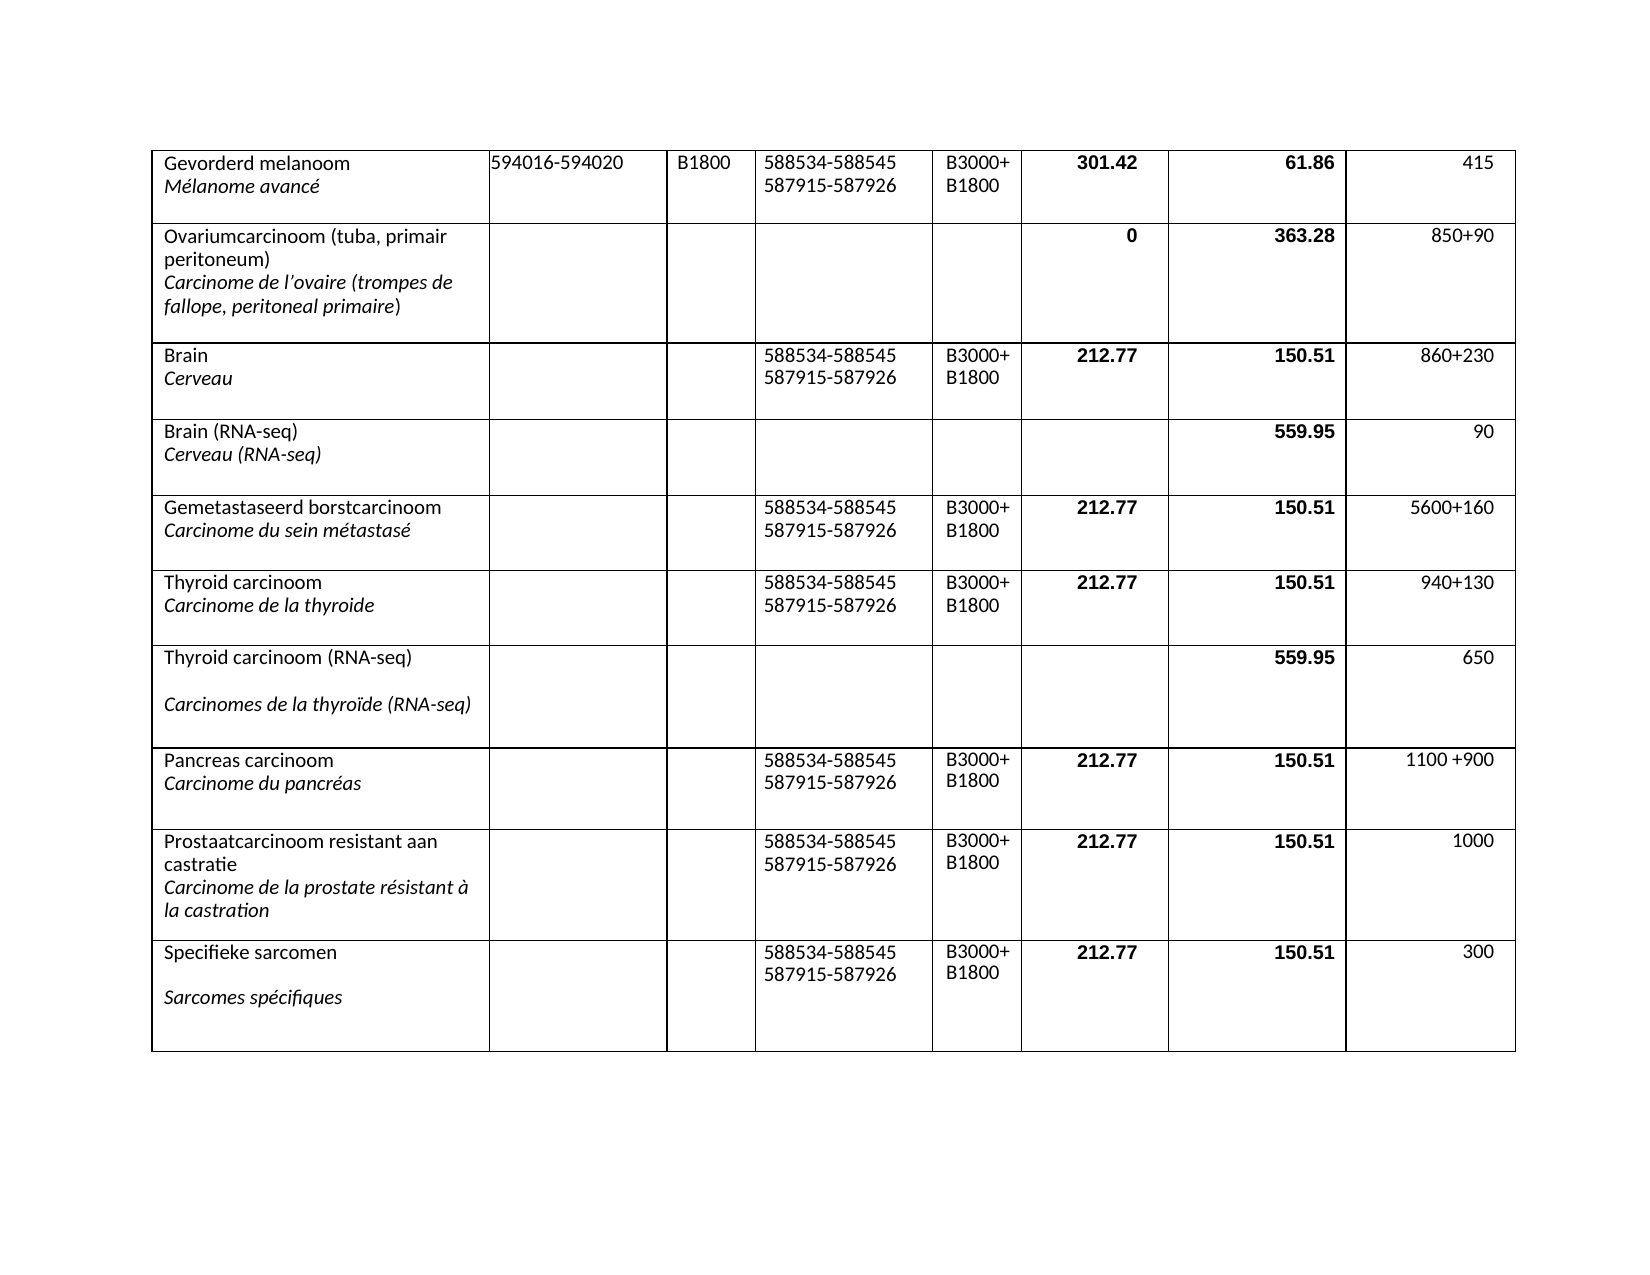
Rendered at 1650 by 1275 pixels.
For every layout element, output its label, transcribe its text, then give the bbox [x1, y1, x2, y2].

table_cell 5600+160 [1347, 496, 1515, 570]
table_cell Pancreas carcinoom Carcinome du pancréas [153, 749, 489, 829]
table_cell [756, 646, 932, 747]
table_cell [490, 420, 666, 495]
table_cell [490, 941, 666, 1051]
table_cell 150.51 [1169, 941, 1345, 1051]
table_cell 588534-588545 587915-587926 [756, 749, 932, 829]
table_cell 588534-588545 587915-587926 [756, 830, 932, 939]
table_cell 559.95 [1169, 646, 1345, 747]
table_cell 90 [1347, 420, 1515, 495]
table_cell 860+230 [1347, 344, 1515, 419]
table_cell [933, 224, 1021, 342]
table_cell 650 [1347, 646, 1515, 747]
table_cell 1000 [1347, 830, 1515, 939]
table_cell 150.51 [1169, 344, 1345, 419]
table_cell [668, 496, 755, 570]
table_cell 61.86 [1169, 151, 1345, 223]
table_cell [490, 344, 666, 419]
table_cell 1100 +900 [1347, 749, 1515, 829]
table_cell [668, 941, 755, 1051]
table_cell 212.77 [1022, 830, 1168, 939]
table_cell 559.95 [1169, 420, 1345, 495]
table_cell 150.51 [1169, 496, 1345, 570]
table_cell 212.77 [1022, 344, 1168, 419]
table_cell B3000+B1800 [933, 344, 1021, 419]
table_cell [668, 344, 755, 419]
table_cell [490, 496, 666, 570]
table_cell 300 [1347, 941, 1515, 1051]
table_cell B3000+B1800 [933, 496, 1021, 570]
table_cell 588534-588545 587915-587926 [756, 151, 932, 223]
table_cell Gevorderd melanoom Mélanome avancé [153, 151, 489, 223]
table_cell B1800 [668, 151, 755, 223]
table_cell 212.77 [1022, 496, 1168, 570]
table_cell [756, 224, 932, 342]
table_cell 940+130 [1347, 571, 1515, 644]
table_cell 150.51 [1169, 571, 1345, 644]
table_cell 594016-594020 [490, 151, 666, 223]
table_cell [490, 571, 666, 644]
table_cell Gemetastaseerd borstcarcinoom Carcinome du sein métastasé [153, 496, 489, 570]
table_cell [756, 941, 932, 1051]
table_cell [933, 420, 1021, 495]
table_cell [668, 749, 755, 829]
table_cell [933, 646, 1021, 747]
table_cell B3000+B1800 [933, 151, 1021, 223]
table_cell 0 [1022, 224, 1168, 342]
table_cell [1022, 646, 1168, 747]
table_cell Prostaatcarcinoom resistant aan castratie Carcinome de la prostate résistant à la castration [153, 830, 489, 939]
table_cell Thyroid carcinoom Carcinome de la thyroide [153, 571, 489, 644]
table_cell 588534-588545 587915-587926 [756, 571, 932, 644]
table_cell 363.28 [1169, 224, 1345, 342]
table_cell 850+90 [1347, 224, 1515, 342]
table_cell Brain (RNA-seq) Cerveau (RNA-seq) [153, 420, 489, 495]
table_cell [490, 830, 666, 939]
table_cell [668, 571, 755, 644]
table_cell 588534-588545 587915-587926 [756, 344, 932, 419]
table_cell 415 [1347, 151, 1515, 223]
table_cell 212.77 [1022, 571, 1168, 644]
table_cell 150.51 [1169, 830, 1345, 939]
table_cell [1022, 420, 1168, 495]
table_cell Ovariumcarcinoom (tuba, primair peritoneum) Carcinome de l’ovaire (trompes de fallope, peritoneal primaire) [153, 224, 489, 342]
table_cell 301.42 [1022, 151, 1168, 223]
table_cell 212.77 [1022, 749, 1168, 829]
table_cell B3000+B1800 [933, 941, 1021, 1051]
table_cell Specifieke sarcomen Sarcomes spécifiques [153, 941, 489, 1051]
table_cell B3000+B1800 [933, 830, 1021, 939]
table_cell [490, 224, 666, 342]
table_cell B3000+B1800 [933, 571, 1021, 644]
table_cell [668, 224, 755, 342]
table_cell 588534-588545 587915-587926 [756, 496, 932, 570]
table_cell B3000+B1800 [933, 749, 1021, 829]
table_cell Brain Cerveau [153, 344, 489, 419]
table_cell [756, 420, 932, 495]
table_cell [490, 646, 666, 747]
table_cell [668, 646, 755, 747]
table_cell [490, 749, 666, 829]
table_cell [668, 420, 755, 495]
table_cell 150.51 [1169, 749, 1345, 829]
table_cell 212.77 [1022, 941, 1168, 1051]
table_cell [668, 830, 755, 939]
table_cell Thyroid carcinoom (RNA-seq) Carcinomes de la thyroïde (RNA-seq) [153, 646, 489, 747]
